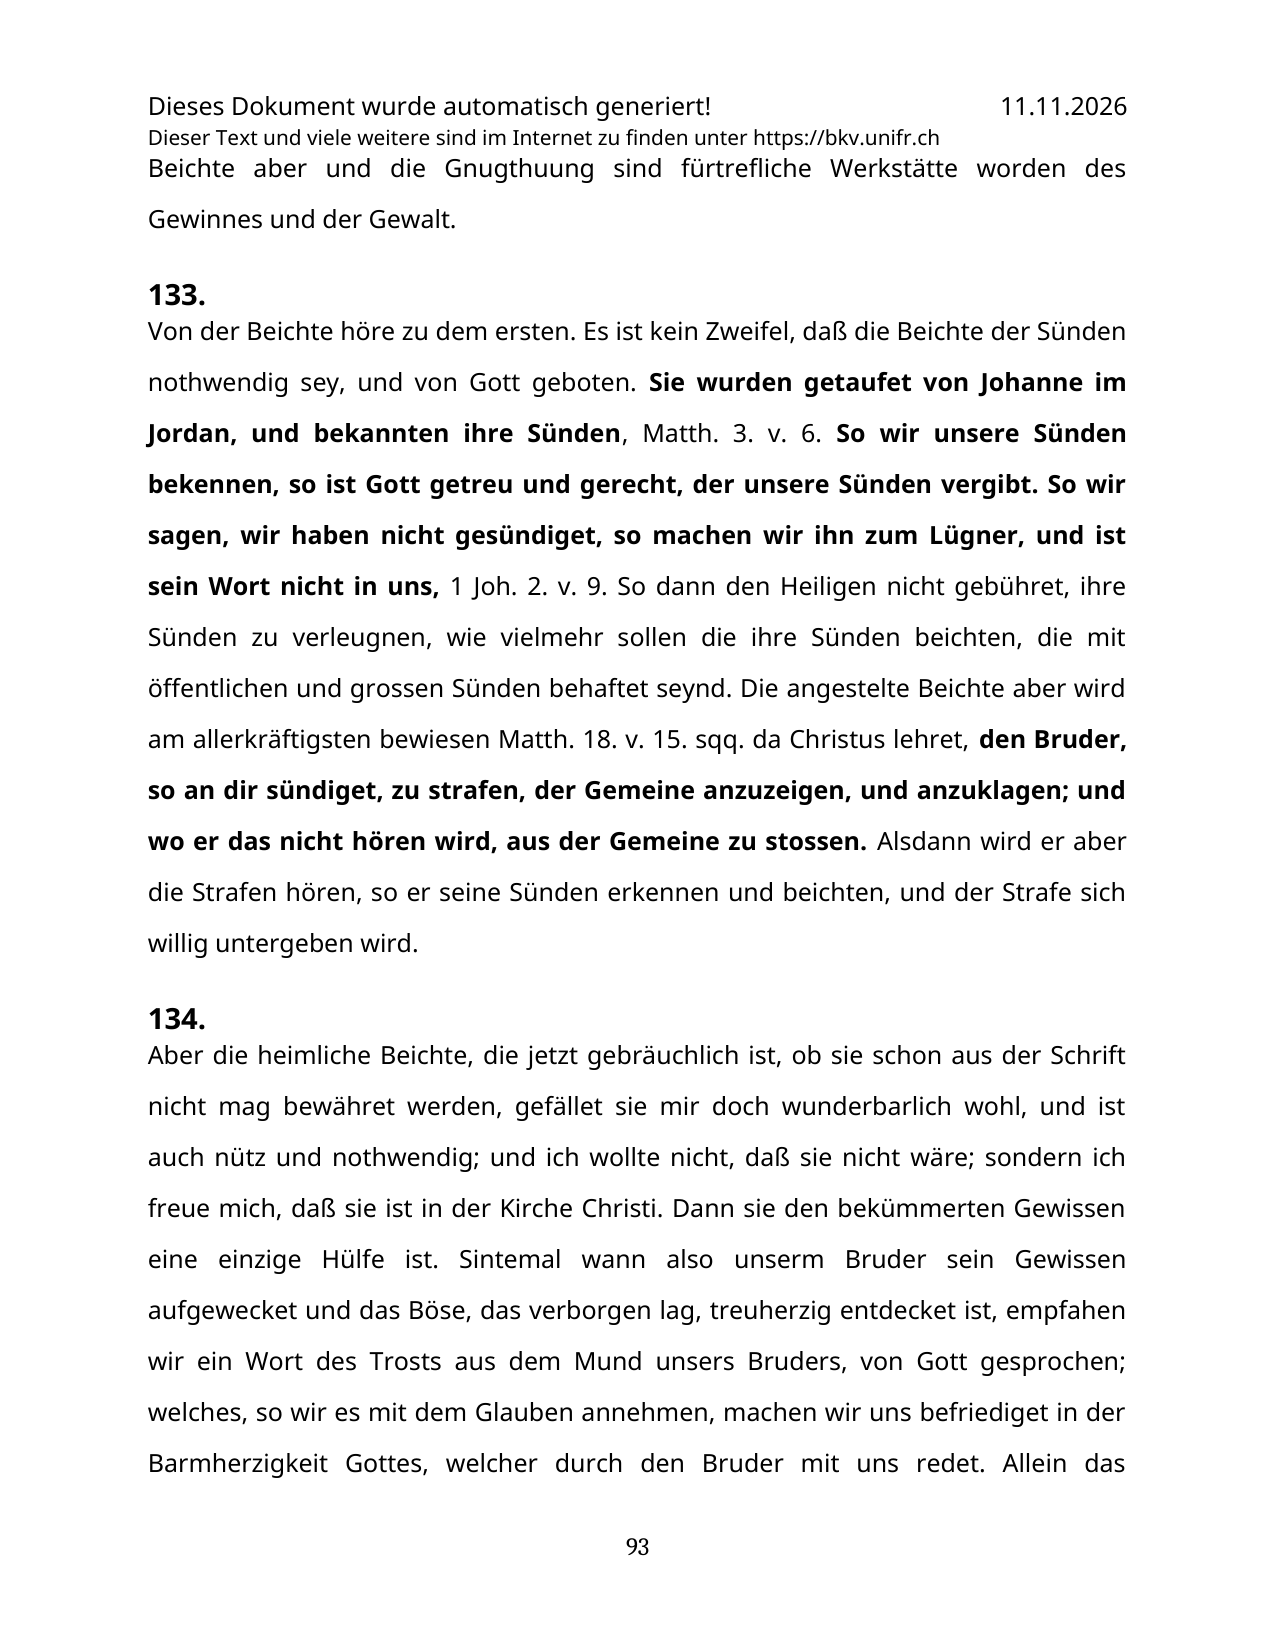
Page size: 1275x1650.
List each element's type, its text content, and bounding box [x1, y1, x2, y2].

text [148, 151, 1127, 236]
subtitle 133. [148, 274, 1127, 314]
text Von der Beichte höre zu dem ersten. Es ist kein Zweifel, daß die Beichte der Sünden nothwendig sey, und von Gott geboten. Sie wurden getaufet von Johanne im Jordan, und bekannten ihre Sünden, Matth. 3. v. 6. So wir unsere Sünden bekennen, so ist Gott getreu und gerecht, der unsere Sünden vergibt. So wir sagen, wir haben nicht gesündiget, so machen wir ihn zum Lügner, und ist sein Wort nicht in uns, 1 Joh. 2. v. 9. So dann den Heiligen nicht gebühret, ihre Sünden zu verleugnen, wie vielmehr sollen die ihre Sünden beichten, die mit öffentlichen und grossen Sünden behaftet seynd. Die angestelte Beichte aber wird am allerkräftigsten bewiesen Matth. 18. v. 15. sqq. da Christus lehret, den Bruder, so an dir sündiget, zu strafen, der Gemeine anzuzeigen, und anzuklagen; und wo er das nicht hören wird, aus der Gemeine zu stossen. Alsdann wird er aber die Strafen hören, so er seine Sünden erkennen und beichten, und der Strafe sich willig untergeben wird. [148, 314, 1127, 960]
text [148, 1038, 1127, 1480]
subtitle 134. [148, 998, 1127, 1038]
